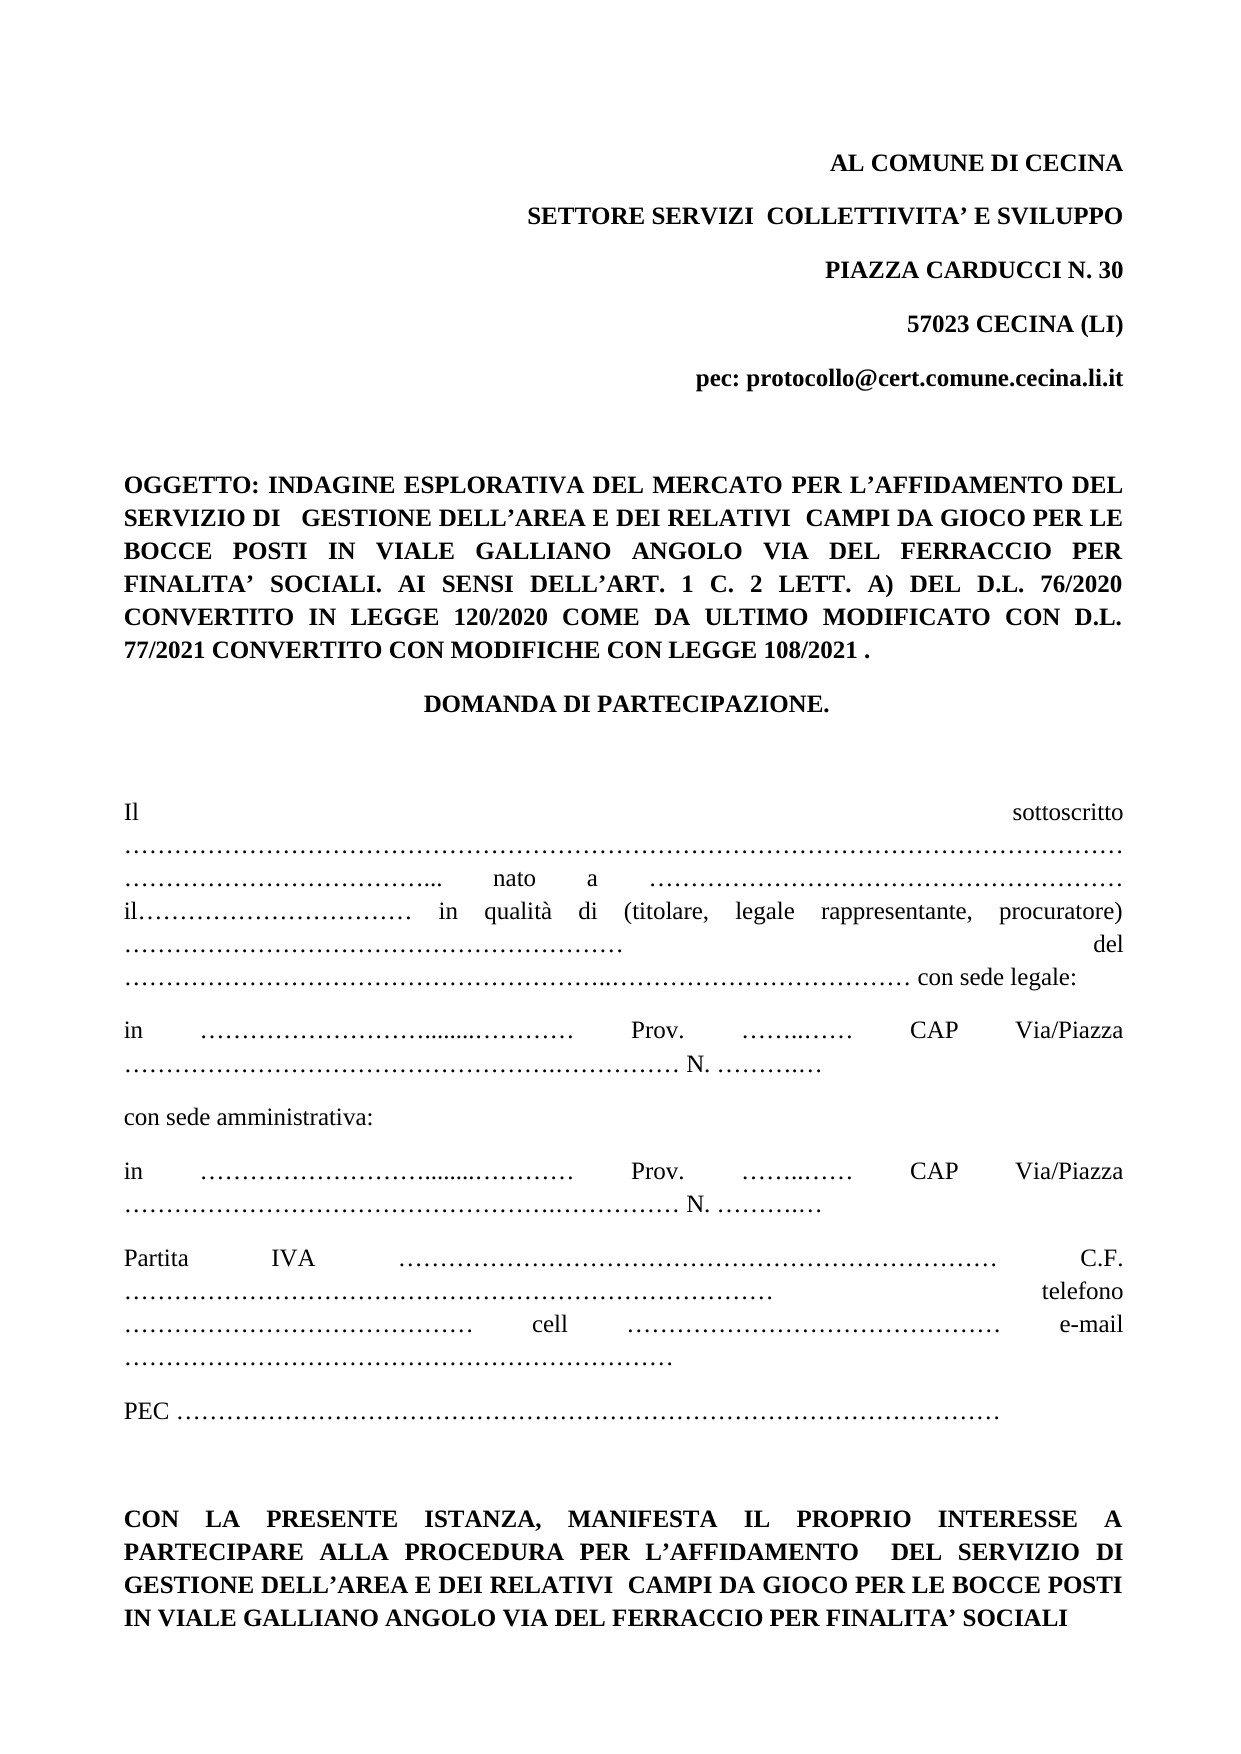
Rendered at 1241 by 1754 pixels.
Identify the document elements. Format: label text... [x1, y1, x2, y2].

text con sede amministrativa: [123, 1102, 1123, 1131]
text in ………………………........………… Prov. ……..…… CAP Via/Piazza …………………………………………….…………… N. ……….… [123, 1016, 1123, 1077]
text pec: protocollo@cert.comune.cecina.li.it [123, 363, 1123, 392]
text AL COMUNE DI CECINA [123, 148, 1123, 176]
text PIAZZA CARDUCCI N. 30 [123, 255, 1123, 284]
text Partita IVA ……………………………………………………………… C.F. …………………………………………………………………… telefono …………………………………… cell ……………………………………… e-mail ………………………………………………………… [123, 1243, 1123, 1371]
text OGGETTO: INDAGINE ESPLORATIVA DEL MERCATO PER L’AFFIDAMENTO DEL SERVIZIO DI GESTIONE DELL’AREA E DEI RELATIVI CAMPI DA GIOCO PER LE BOCCE POSTI IN VIALE GALLIANO ANGOLO VIA DEL FERRACCIO PER FINALITA’ SOCIALI. AI SENSI DELL’ART. 1 C. 2 LETT. A) DEL D.L. 76/2020 CONVERTITO IN LEGGE 120/2020 COME DA ULTIMO MODIFICATO CON D.L. 77/2021 CONVERTITO CON MODIFICHE CON LEGGE 108/2021 . [123, 470, 1123, 664]
text PEC ……………………………………………………………………………………… [123, 1396, 1123, 1425]
text Il sottoscritto …………………………………………………………………………………………………………………………………………... nato a ………………………………………………… il…………………………… in qualità di (titolare, legale rappresentante, procuratore) …………………………………………………… del …………………………………………………..……………………………… con sede legale: [123, 797, 1123, 991]
text DOMANDA DI PARTECIPAZIONE. [123, 689, 1123, 718]
text CON LA PRESENTE ISTANZA, MANIFESTA IL PROPRIO INTERESSE A PARTECIPARE ALLA PROCEDURA PER L’AFFIDAMENTO DEL SERVIZIO DI GESTIONE DELL’AREA E DEI RELATIVI CAMPI DA GIOCO PER LE BOCCE POSTI IN VIALE GALLIANO ANGOLO VIA DEL FERRACCIO PER FINALITA’ SOCIALI [123, 1504, 1123, 1632]
text SETTORE SERVIZI COLLETTIVITA’ E SVILUPPO [123, 201, 1123, 230]
text in ………………………........………… Prov. ……..…… CAP Via/Piazza …………………………………………….…………… N. ……….… [123, 1156, 1123, 1218]
text 57023 CECINA (LI) [123, 309, 1123, 338]
